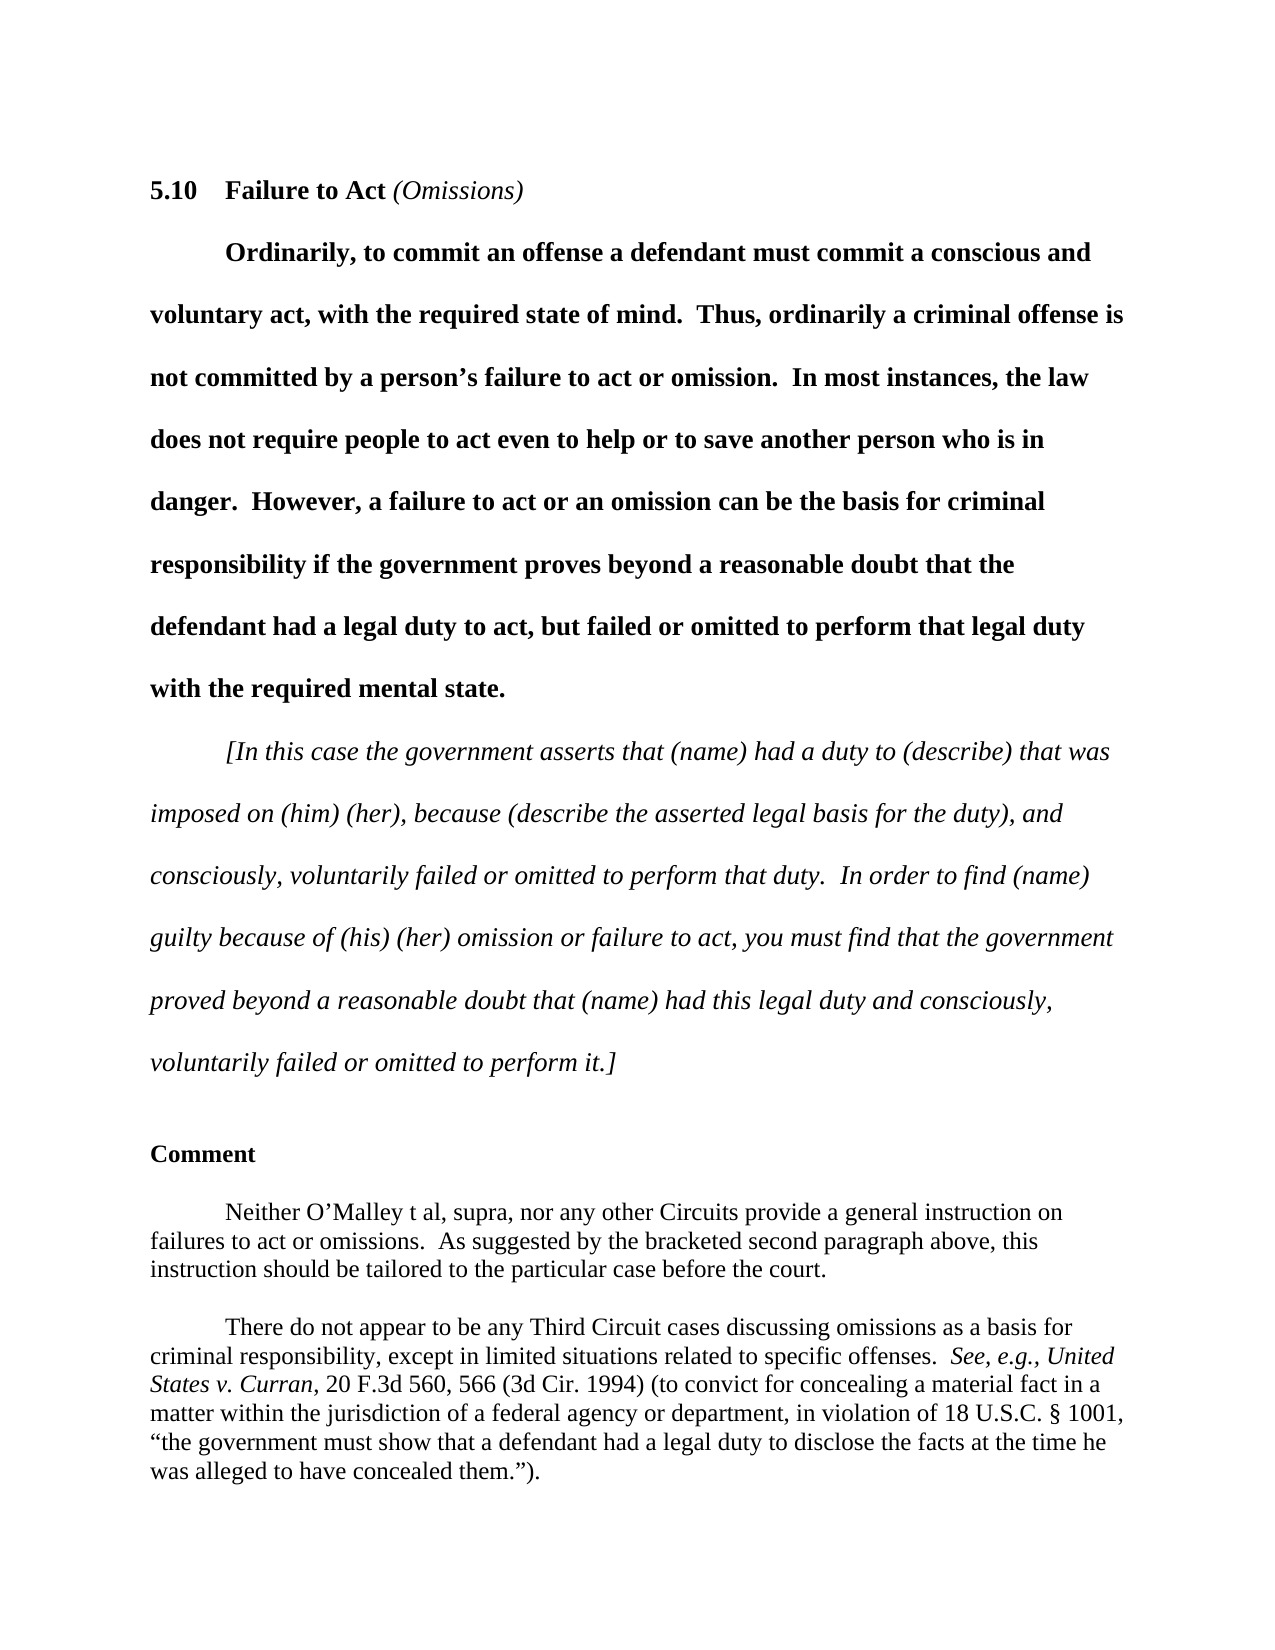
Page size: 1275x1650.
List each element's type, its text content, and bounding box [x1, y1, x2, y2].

text Ordinarily, to commit an offense a defendant must commit a conscious and voluntary act, with the required state of mind. Thus, ordinarily a criminal offense is not committed by a person’s failure to act or omission. In most instances, the law does not require people to act even to help or to save another person who is in danger. However, a failure to act or an omission can be the basis for criminal responsibility if the government proves beyond a reasonable doubt that the defendant had a legal duty to act, but failed or omitted to perform that legal duty with the required mental state. [150, 236, 1125, 703]
text Comment [150, 1139, 1125, 1168]
text There do not appear to be any Third Circuit cases discussing omissions as a basis for criminal responsibility, except in limited situations related to specific offenses. See, e.g., United States v. Curran, 20 F.3d 560, 566 (3d Cir. 1994) (to convict for concealing a material fact in a matter within the jurisdiction of a federal agency or department, in violation of 18 U.S.C. § 1001, “the government must show that a defendant had a legal duty to disclose the facts at the time he was alleged to have concealed them.”). [150, 1312, 1125, 1484]
text Neither O’Malley t al, supra, nor any other Circuits provide a general instruction on failures to act or omissions. As suggested by the bracketed second paragraph above, this instruction should be tailored to the particular case before the court. [150, 1197, 1125, 1283]
text [In this case the government asserts that (name) had a duty to (describe) that was imposed on (him) (her), because (describe the asserted legal basis for the duty), and consciously, voluntarily failed or omitted to perform that duty. In order to find (name) guilty because of (his) (her) omission or failure to act, you must find that the government proved beyond a reasonable doubt that (name) had this legal duty and consciously, voluntarily failed or omitted to perform it.] [150, 735, 1125, 1077]
text 5.10 Failure to Act (Omissions) [150, 174, 1125, 205]
